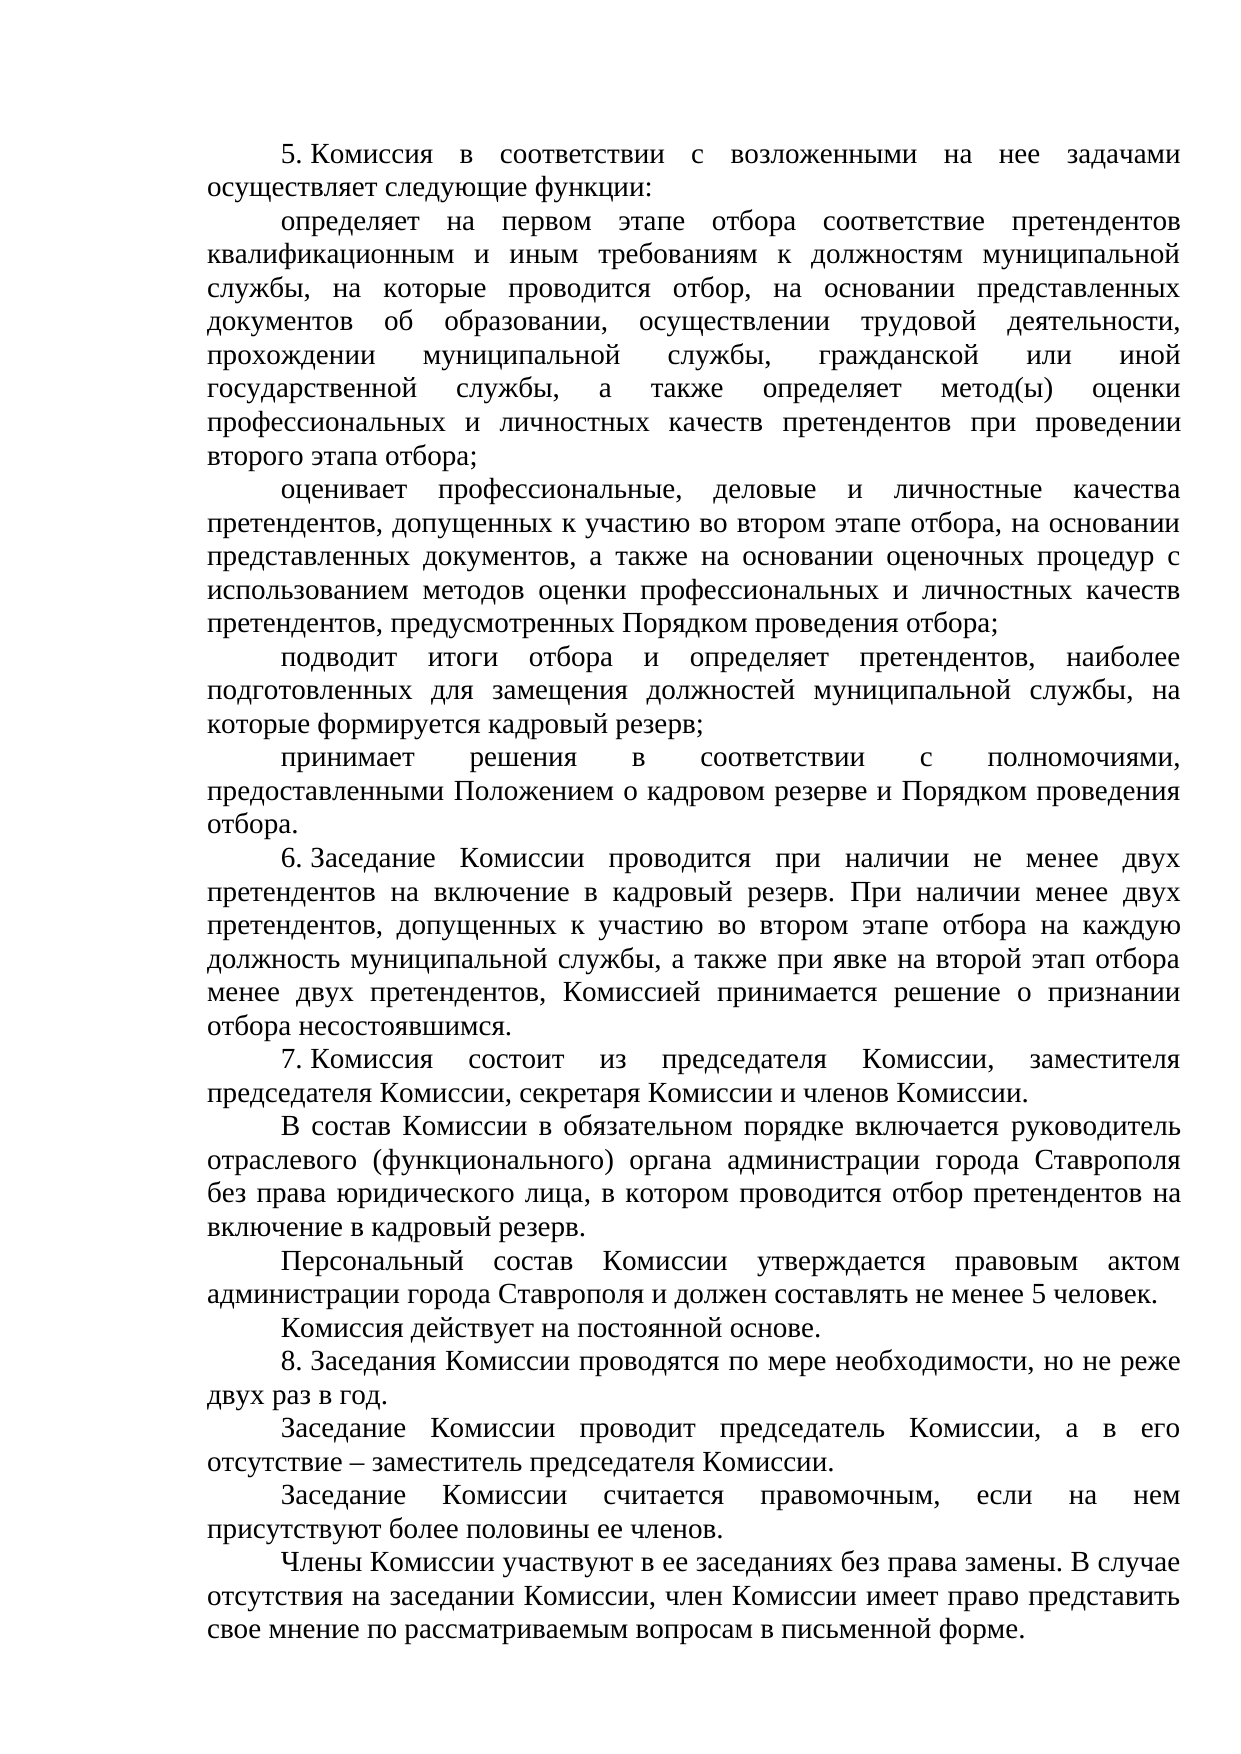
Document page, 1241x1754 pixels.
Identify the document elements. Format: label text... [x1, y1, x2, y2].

text В состав Комиссии в обязательном порядке включается руководитель отраслевого (функционального) органа администрации города Ставрополя без права юридического лица, в котором проводится отбор претендентов на включение в кадровый резерв. [207, 1108, 1181, 1243]
text определяет на первом этапе отбора соответствие претендентов квалификационным и иным требованиям к должностям муниципальной службы, на которые проводится отбор, на основании представленных документов об образовании, осуществлении трудовой деятельности, прохождении муниципальной службы, гражданской или иной государственной службы, а также определяет метод(ы) оценки профессиональных и личностных качеств претендентов при проведении второго этапа отбора; [207, 203, 1181, 471]
list Комиссия состоит из председателя Комиссии, заместителя председателя Комиссии, секретаря Комиссии и членов Комиссии. [207, 1041, 1181, 1108]
text Заседание Комиссии считается правомочным, если на нем присутствуют более половины ее членов. [207, 1477, 1181, 1544]
list Заседание Комиссии проводится при наличии не менее двух претендентов на включение в кадровый резерв. При наличии менее двух претендентов, допущенных к участию во втором этапе отбора на каждую должность муниципальной службы, а также при явке на второй этап отбора менее двух претендентов, Комиссией принимается решение о признании отбора несостоявшимся. [207, 840, 1181, 1041]
text принимает решения в соответствии с полномочиями, предоставленными Положением о кадровом резерве и Порядком проведения отбора. [207, 739, 1181, 840]
text Комиссия действует на постоянной основе. [207, 1310, 1181, 1343]
text Заседание Комиссии проводит председатель Комиссии, а в его отсутствие – заместитель председателя Комиссии. [207, 1410, 1181, 1477]
list Заседания Комиссии проводятся по мере необходимости, но не реже двух раз в год. [207, 1343, 1181, 1410]
text Персональный состав Комиссии утверждается правовым актом администрации города Ставрополя и должен составлять не менее 5 человек. [207, 1243, 1181, 1310]
text подводит итоги отбора и определяет претендентов, наиболее подготовленных для замещения должностей муниципальной службы, на которые формируется кадровый резерв; [207, 639, 1181, 739]
text Члены Комиссии участвуют в ее заседаниях без права замены. В случае отсутствия на заседании Комиссии, член Комиссии имеет право представить свое мнение по рассматриваемым вопросам в письменной форме. [207, 1544, 1181, 1645]
text оценивает профессиональные, деловые и личностные качества претендентов, допущенных к участию во втором этапе отбора, на основании представленных документов, а также на основании оценочных процедур с использованием методов оценки профессиональных и личностных качеств претендентов, предусмотренных Порядком проведения отбора; [207, 471, 1181, 639]
list Комиссия в соответствии с возложенными на нее задачами осуществляет следующие функции: [207, 136, 1181, 203]
